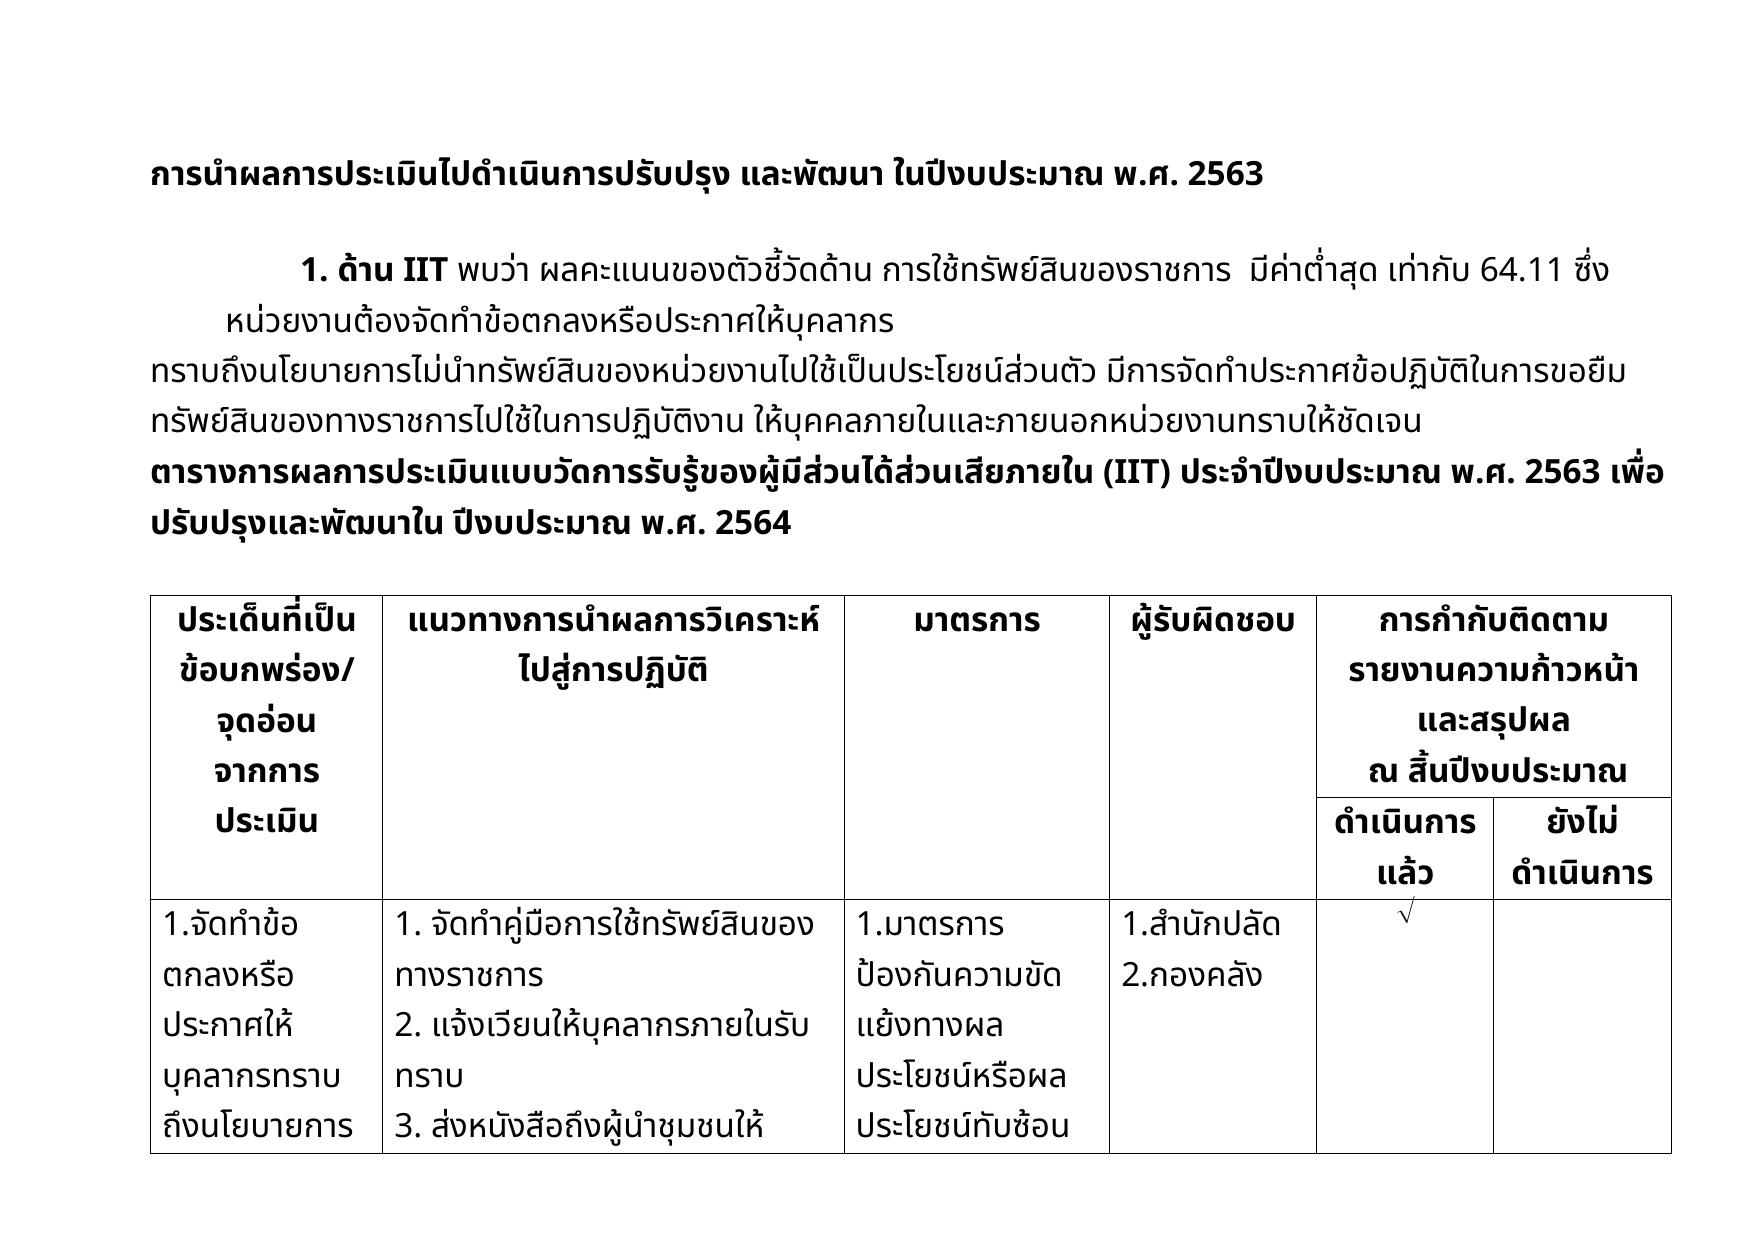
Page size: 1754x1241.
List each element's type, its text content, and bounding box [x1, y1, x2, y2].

table_cell [1494, 900, 1671, 1153]
table_cell ดำเนินการแล้ว [1317, 798, 1493, 899]
table_header มาตรการ [845, 596, 1109, 899]
text ตารางการผลการประเมินแบบวัดการรับรู้ของผู้มีส่วนได้ส่วนเสียภายใน (IIT) ประจำปีงบประมาณ พ.ศ. 2563 เพื่อปรับปรุงและพัฒนาใน ปีงบประมาณ พ.ศ. 2564 [150, 448, 1665, 549]
table_header การกำกับติดตาม รายงานความก้าวหน้าและสรุปผล ณ สิ้นปีงบประมาณ [1317, 596, 1671, 797]
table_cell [845, 900, 1109, 1153]
text ทราบถึงนโยบายการไม่นำทรัพย์สินของหน่วยงานไปใช้เป็นประโยชน์ส่วนตัว มีการจัดทำประกาศข้อปฏิบัติในการขอยืมทรัพย์สินของทางราชการไปใช้ในการปฏิบัติงาน ให้บุคคลภายในและภายนอกหน่วยงานทราบให้ชัดเจน [150, 347, 1665, 448]
text การนำผลการประเมินไปดำเนินการปรับปรุง และพัฒนา ในปีงบประมาณ พ.ศ. 2563 [150, 150, 1665, 201]
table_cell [151, 900, 382, 1153]
table_header ผู้รับผิดชอบ [1110, 596, 1316, 899]
text 1. ด้าน IIT พบว่า ผลคะแนนของตัวชี้วัดด้าน การใช้ทรัพย์สินของราชการ มีค่าต่ำสุด เท่ากับ 64.11 ซึ่งหน่วยงานต้องจัดทำข้อตกลงหรือประกาศให้บุคลากร [225, 246, 1665, 347]
table_header ประเด็นที่เป็นข้อบกพร่อง/จุดอ่อน จากการประเมิน [151, 596, 382, 899]
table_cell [1110, 900, 1316, 1153]
table_cell ยังไม่ดำเนินการ [1494, 798, 1671, 899]
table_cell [383, 900, 844, 1153]
table_header แนวทางการนำผลการวิเคราะห์ไปสู่การปฏิบัติ [383, 596, 844, 899]
table_cell [1317, 900, 1493, 1153]
